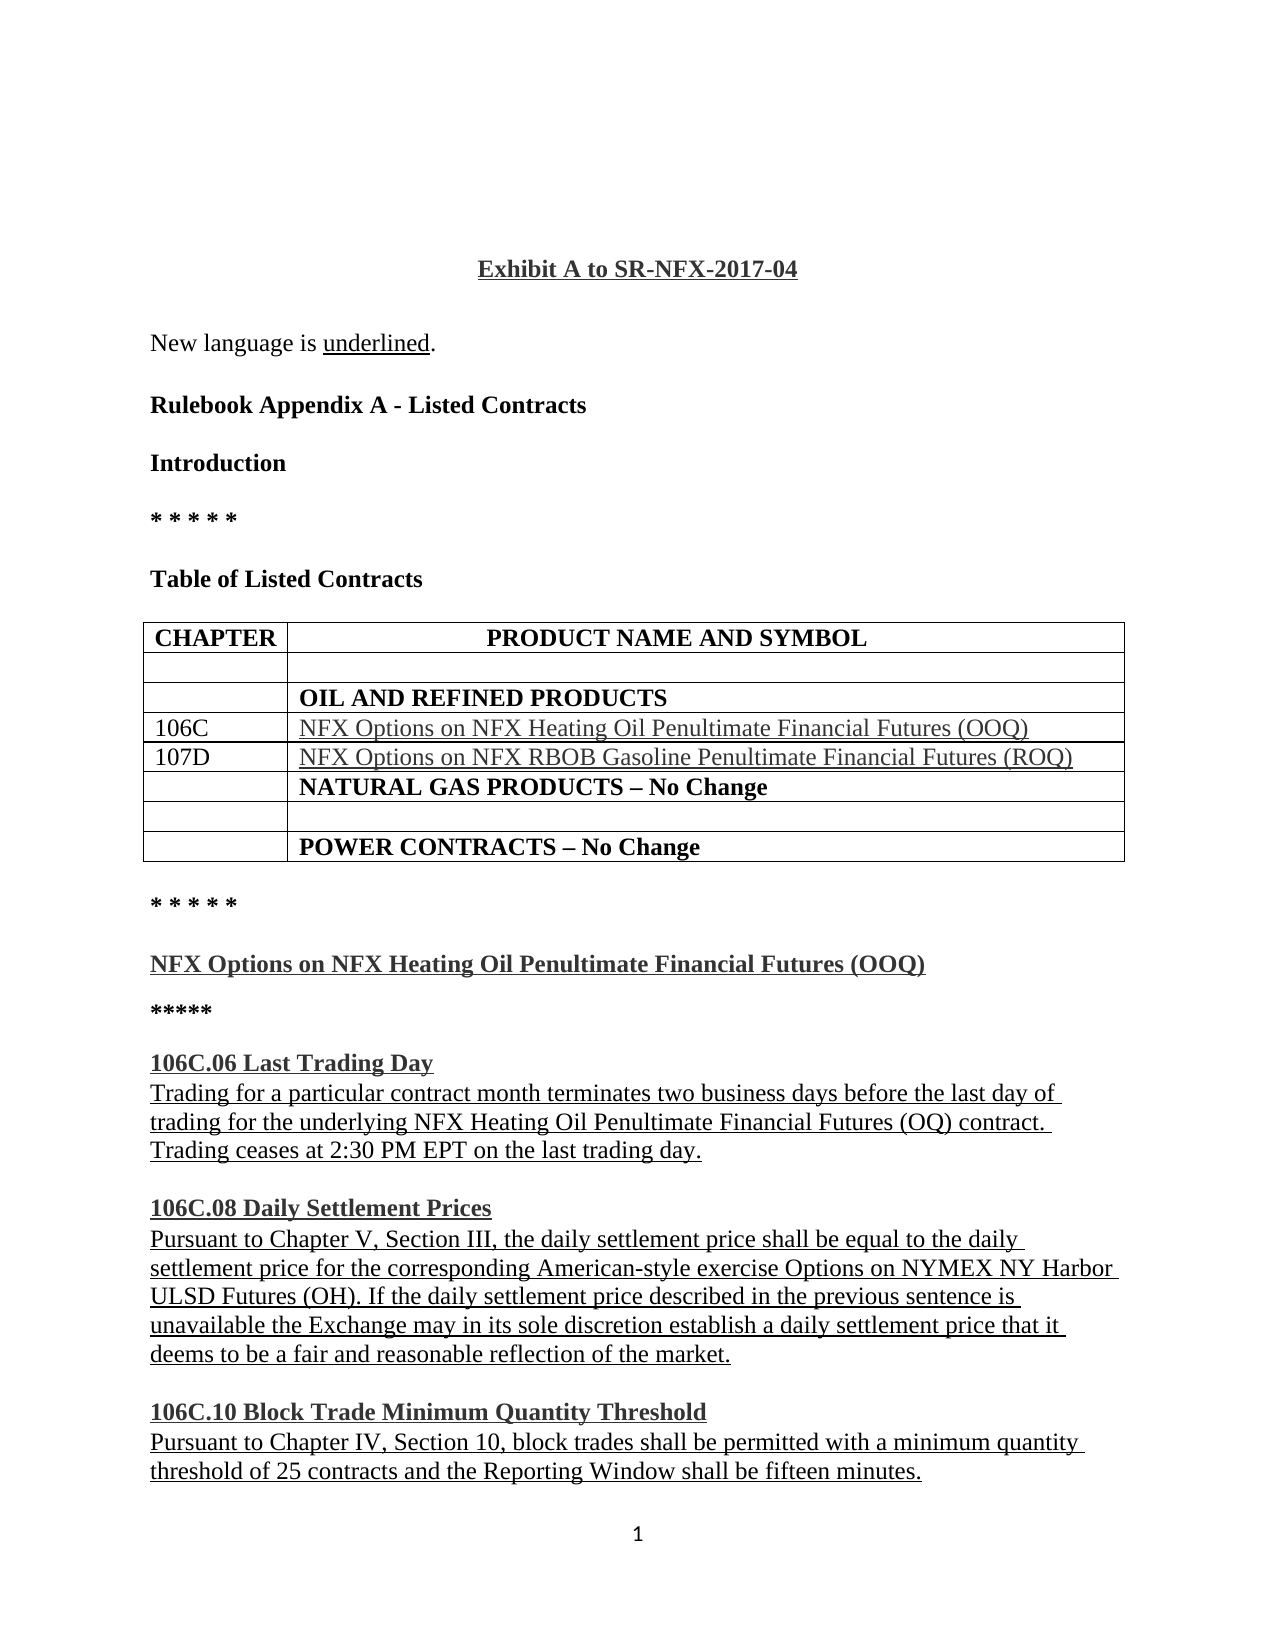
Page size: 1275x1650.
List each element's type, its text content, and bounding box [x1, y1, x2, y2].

text Rulebook Appendix A - Listed Contracts [150, 391, 1125, 419]
table_cell POWER CONTRACTS – No Change [288, 832, 1124, 861]
table_cell NFX Options on NFX RBOB Gasoline Penultimate Financial Futures (ROQ) [288, 743, 1124, 771]
table_cell NFX Options on NFX Heating Oil Penultimate Financial Futures (OOQ) [288, 713, 1124, 741]
table_cell [144, 772, 287, 801]
table_cell 106C [144, 713, 287, 741]
text Introduction [150, 448, 1125, 477]
text 106C.08 Daily Settlement Prices [150, 1193, 1125, 1222]
text * * * * * [150, 891, 1125, 919]
text New language is underlined. [150, 328, 1125, 357]
text Pursuant to Chapter IV, Section 10, block trades shall be permitted with a minimum quantity threshold of 25 contracts and the Reporting Window shall be fifteen minutes. [150, 1427, 1125, 1484]
text Pursuant to Chapter V, Section III, the daily settlement price shall be equal to the daily settlement price for the corresponding American-style exercise Options on NYMEX NY Harbor ULSD Futures (OH). If the daily settlement price described in the previous sentence is unavailable the Exchange may in its sole discretion establish a daily settlement price that it deems to be a fair and reasonable reflection of the market. [150, 1224, 1125, 1368]
text 106C.06 Last Trading Day [150, 1048, 1125, 1077]
text Trading for a particular contract month terminates two business days before the last day of trading for the underlying NFX Heating Oil Penultimate Financial Futures (OQ) contract. Trading ceases at 2:30 PM EPT on the last trading day. [150, 1078, 1125, 1164]
table_cell [144, 653, 287, 682]
table_header PRODUCT NAME AND SYMBOL [288, 623, 1124, 652]
table_cell [144, 832, 287, 861]
table_cell [144, 802, 287, 831]
text 106C.10 Block Trade Minimum Quantity Threshold [150, 1397, 1125, 1426]
text * * * * * [150, 506, 1125, 535]
table_cell [144, 683, 287, 712]
text Table of Listed Contracts [150, 564, 1125, 593]
table_cell 107D [144, 743, 287, 771]
text NFX Options on NFX Heating Oil Penultimate Financial Futures (OOQ) [150, 949, 1125, 977]
table_cell [288, 653, 1124, 682]
table_cell [288, 802, 1124, 831]
table_cell NATURAL GAS PRODUCTS – No Change [288, 772, 1124, 801]
table_cell OIL AND REFINED PRODUCTS [288, 683, 1124, 712]
text Exhibit A to SR-NFX-2017-04 [150, 254, 1125, 282]
text ***** [150, 998, 1125, 1027]
table_header CHAPTER [144, 623, 287, 652]
